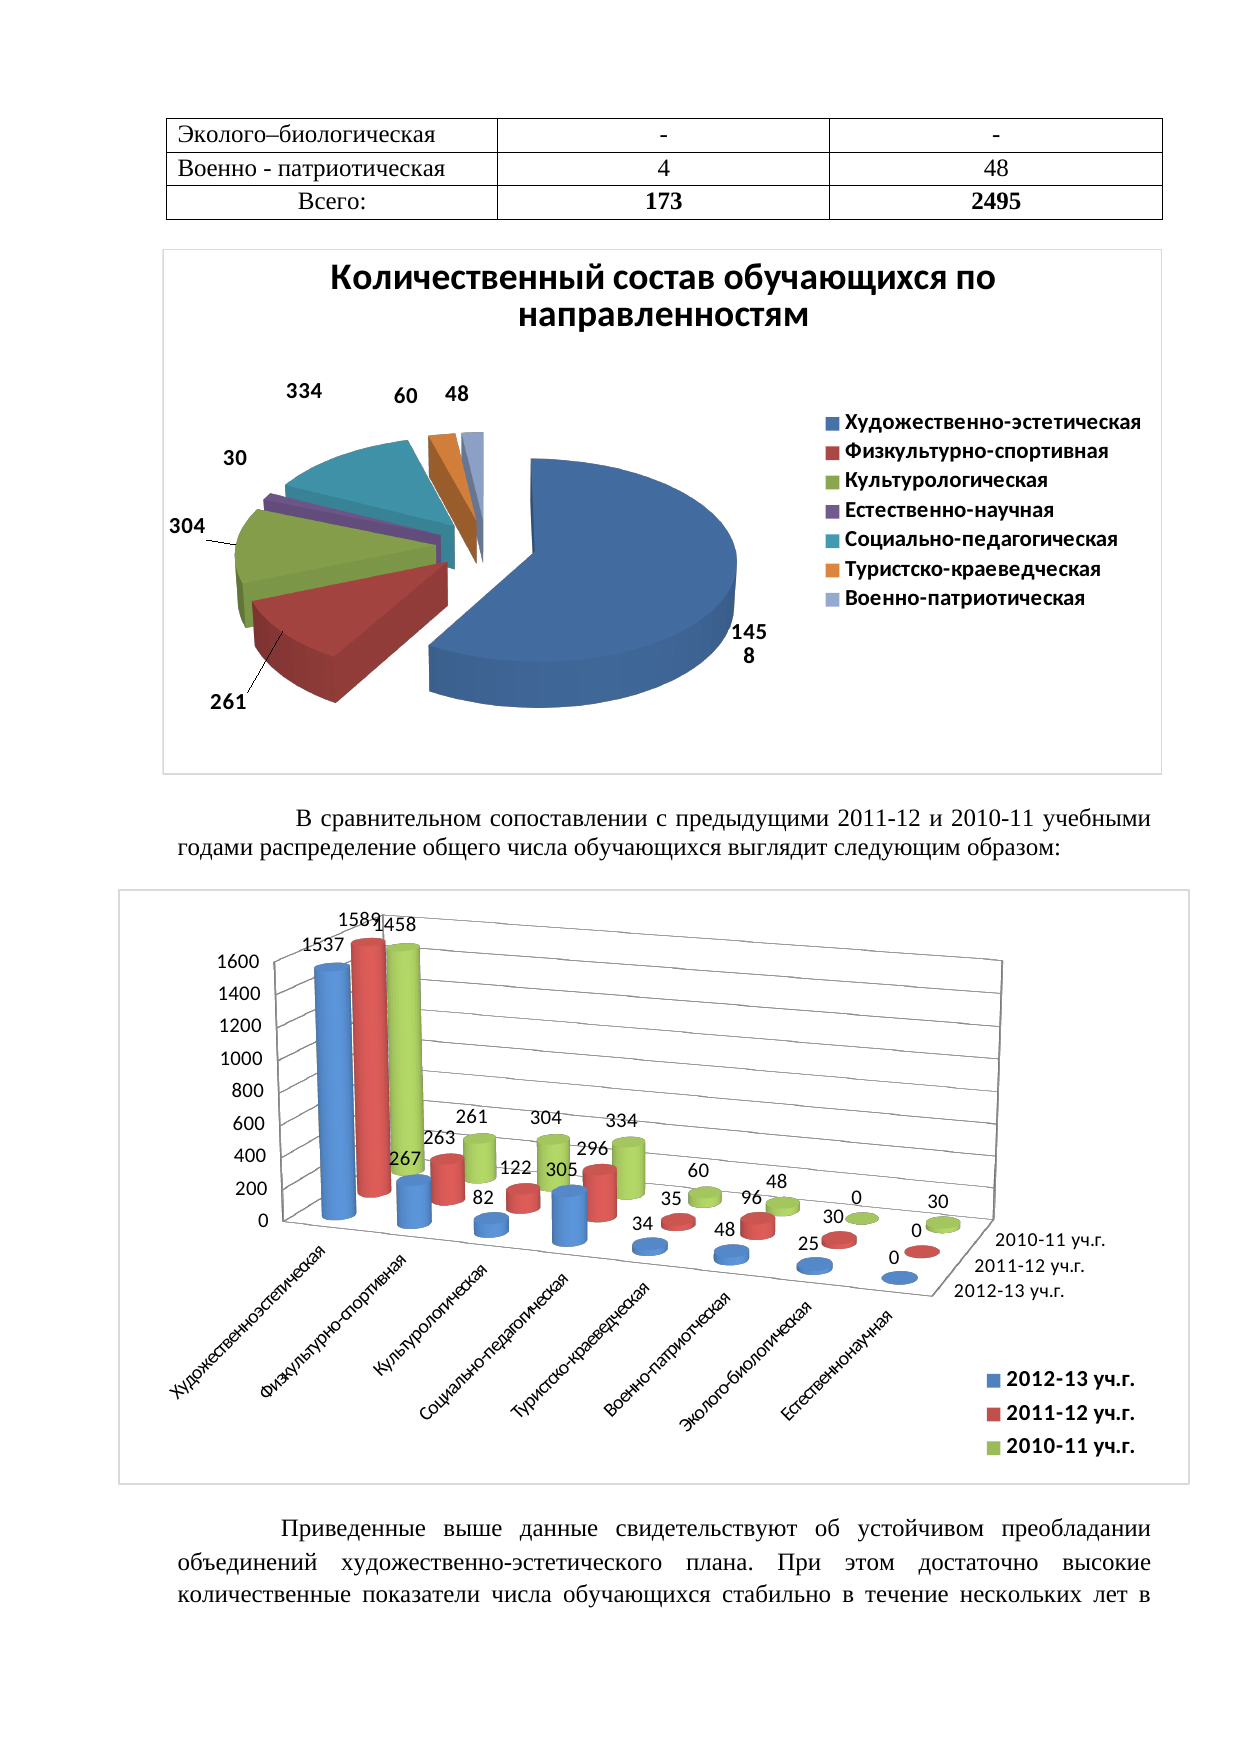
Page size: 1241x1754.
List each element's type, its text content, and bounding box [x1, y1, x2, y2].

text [177, 1513, 1152, 1608]
table_cell Военно - патриотическая [167, 153, 497, 185]
table_cell 4 [498, 153, 829, 185]
table_cell 48 [830, 153, 1162, 185]
table_cell 2495 [830, 186, 1162, 219]
table_cell Всего: [167, 186, 497, 219]
table_cell Эколого–биологическая [167, 119, 497, 152]
table_cell - [498, 119, 829, 152]
table_cell - [830, 119, 1162, 152]
text В сравнительном сопоставлении с предыдущими 2011-12 и 2010-11 учебными годами распределение общего числа обучающихся выглядит следующим образом: [177, 803, 1152, 860]
table_cell 173 [498, 186, 829, 219]
